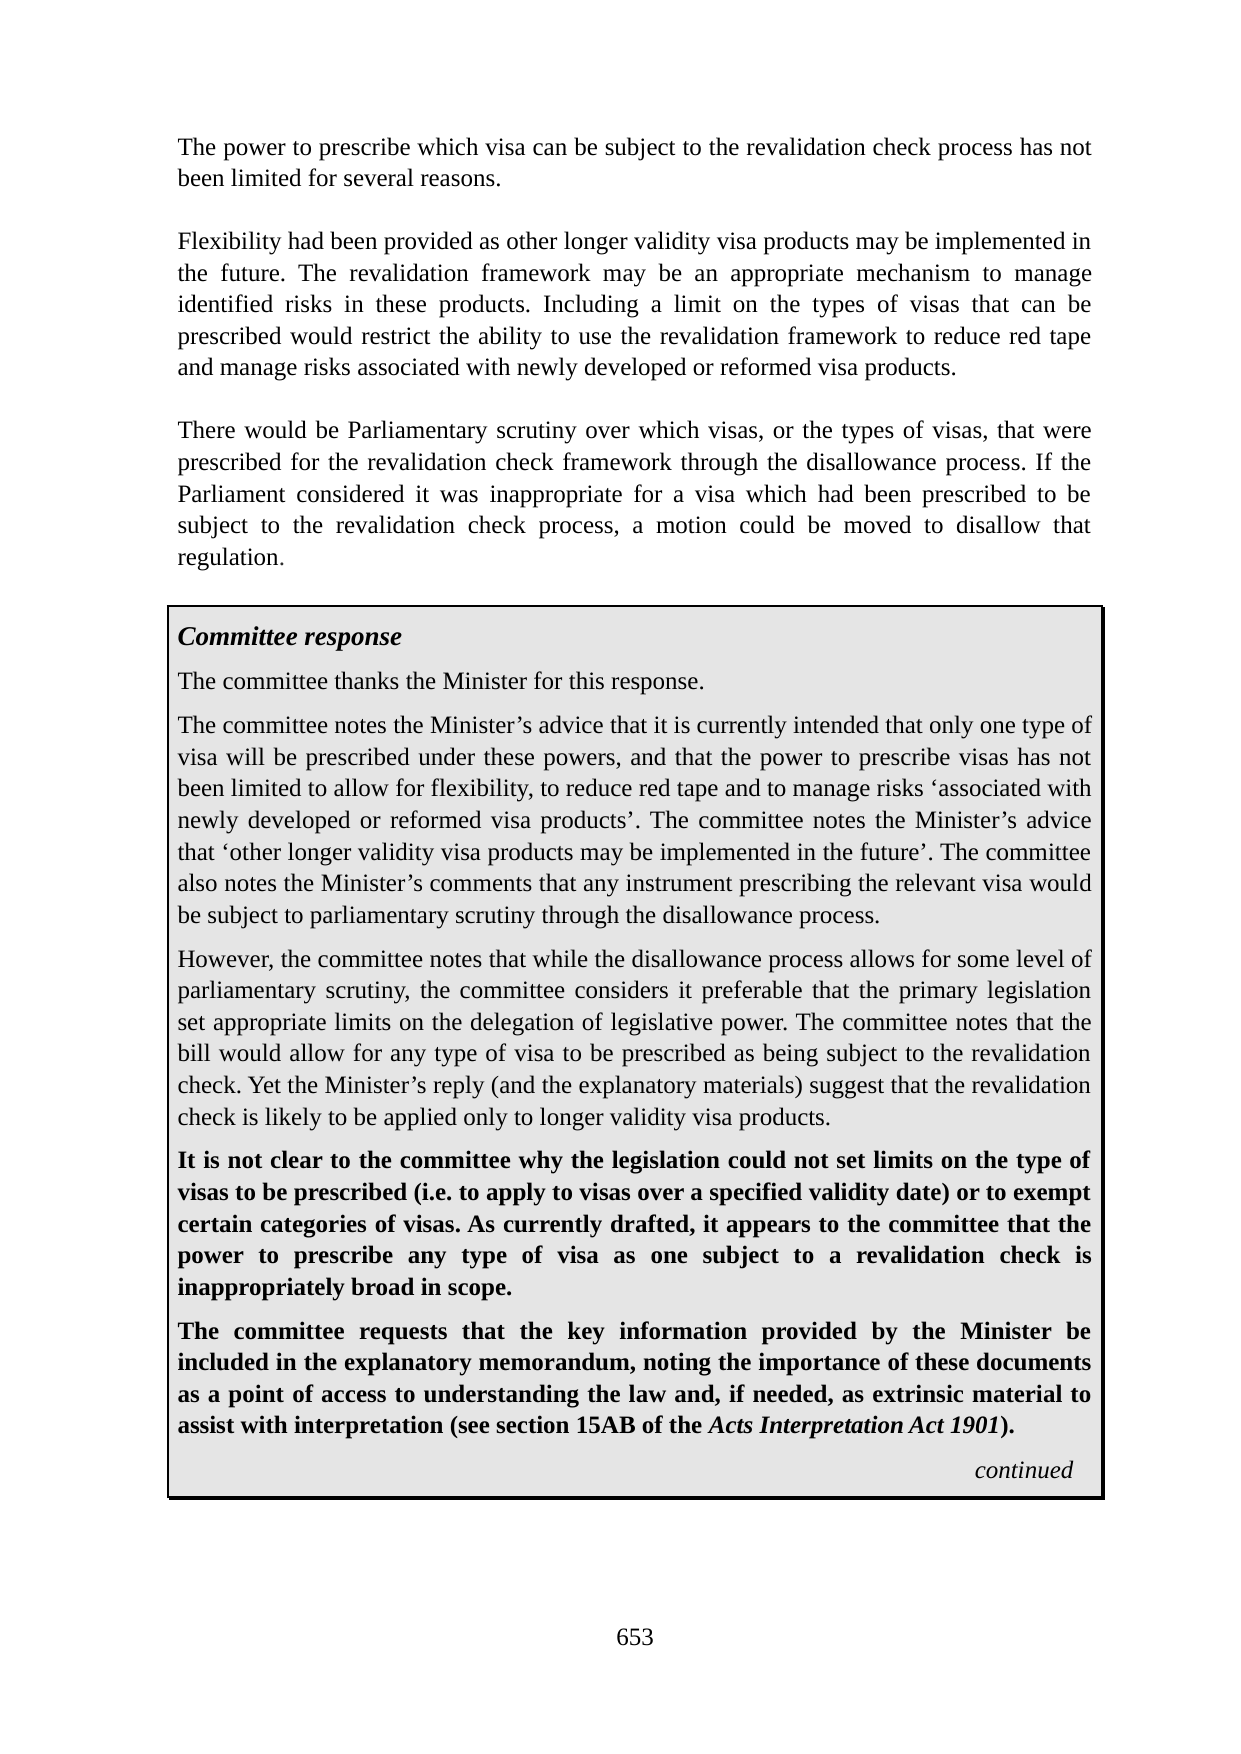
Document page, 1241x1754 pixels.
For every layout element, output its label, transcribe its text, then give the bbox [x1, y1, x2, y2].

text Flexibility had been provided as other longer validity visa products may be implemented in the future. The revalidation framework may be an appropriate mechanism to manage identified risks in these products. Including a limit on the types of visas that can be prescribed would restrict the ability to use the revalidation framework to reduce red tape and manage risks associated with newly developed or reformed visa products. [177, 226, 1092, 381]
text Committee response [169, 607, 1101, 651]
text The power to prescribe which visa can be subject to the revalidation check process has not been limited for several reasons. [177, 132, 1092, 192]
text The committee requests that the key information provided by the Minister be included in the explanatory memorandum, noting the importance of these documents as a point of access to understanding the law and, if needed, as extrinsic material to assist with interpretation (see section 15AB of the Acts Interpretation Act 1901). [169, 1301, 1101, 1439]
text The committee notes the Minister’s advice that it is currently intended that only one type of visa will be prescribed under these powers, and that the power to prescribe visas has not been limited to allow for flexibility, to reduce red tape and to manage risks ‘associated with newly developed or reformed visa products’. The committee notes the Minister’s advice that ‘other longer validity visa products may be implemented in the future’. The committee also notes the Minister’s comments that any instrument prescribing the relevant visa would be subject to parliamentary scrutiny through the disallowance process. [169, 696, 1101, 928]
text continued [169, 1440, 1101, 1496]
text It is not clear to the committee why the legislation could not set limits on the type of visas to be prescribed (i.e. to apply to visas over a specified validity date) or to exempt certain categories of visas. As currently drafted, it appears to the committee that the power to prescribe any type of visa as one subject to a revalidation check is inappropriately broad in scope. [169, 1131, 1101, 1301]
text There would be Parliamentary scrutiny over which visas, or the types of visas, that were prescribed for the revalidation check framework through the disallowance process. If the Parliament considered it was inappropriate for a visa which had been prescribed to be subject to the revalidation check process, a motion could be moved to disallow that regulation. [177, 416, 1092, 571]
text The committee thanks the Minister for this response. [169, 652, 1101, 695]
text However, the committee notes that while the disallowance process allows for some level of parliamentary scrutiny, the committee considers it preferable that the primary legislation set appropriate limits on the delegation of legislative power. The committee notes that the bill would allow for any type of visa to be prescribed as being subject to the revalidation check. Yet the Minister’s reply (and the explanatory materials) suggest that the revalidation check is likely to be applied only to longer validity visa products. [169, 929, 1101, 1130]
